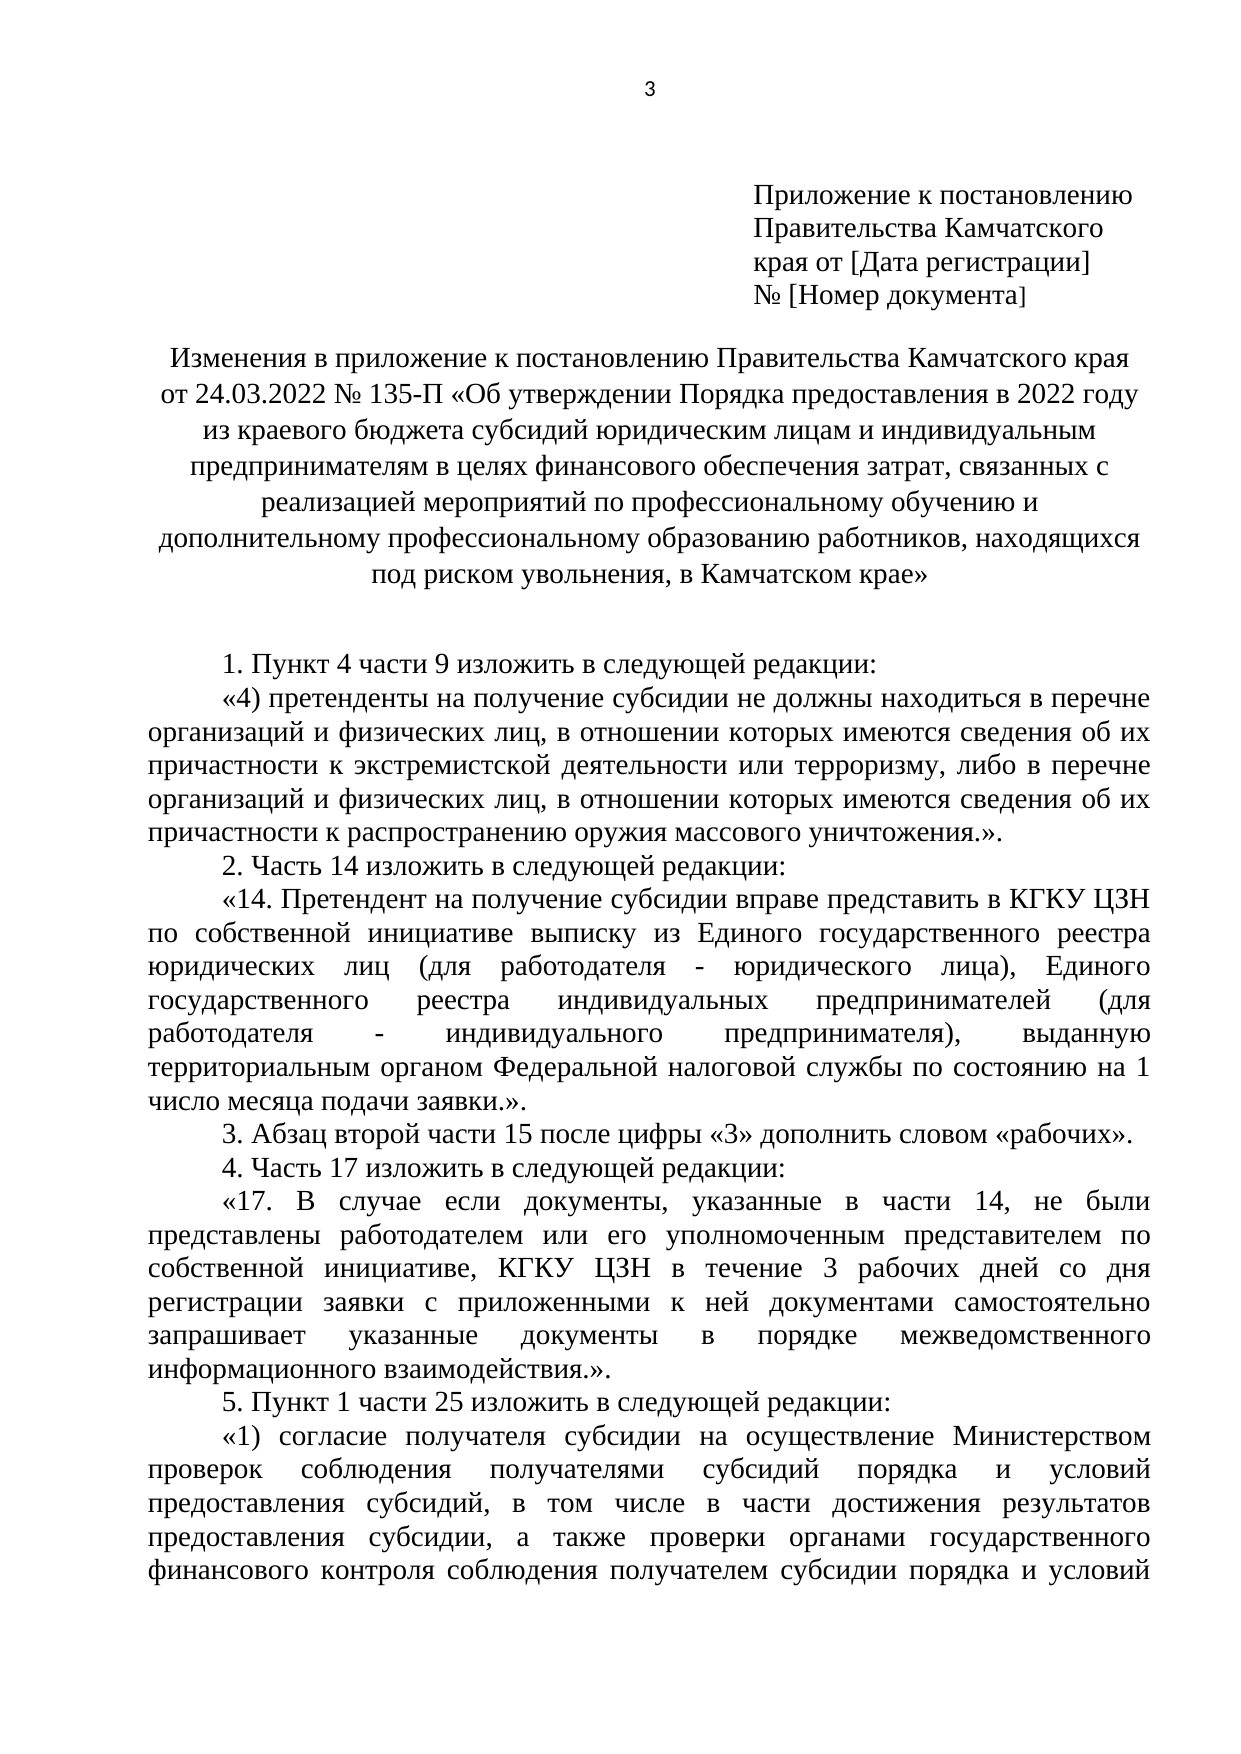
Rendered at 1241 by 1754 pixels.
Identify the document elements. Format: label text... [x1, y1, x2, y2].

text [148, 1418, 1152, 1586]
text «17. В случае если документы, указанные в части 14, не были представлены работодателем или его уполномоченным представителем по собственной инициативе, КГКУ ЦЗН в течение 3 рабочих дней со дня регистрации заявки с приложенными к ней документами самостоятельно запрашивает указанные документы в порядке межведомственного информационного взаимодействия.». [148, 1183, 1152, 1384]
text «14. Претендент на получение субсидии вправе представить в КГКУ ЦЗН по собственной инициативе выписку из Единого государственного реестра юридических лиц (для работодателя - юридического лица), Единого государственного реестра индивидуальных предпринимателей (для работодателя - индивидуального предпринимателя), выданную территориальным органом Федеральной налоговой службы по состоянию на 1 число месяца подачи заявки.». [148, 881, 1152, 1116]
list Пункт 4 части 9 изложить в следующей редакции: [222, 647, 1152, 680]
list Часть 14 изложить в следующей редакции: [222, 848, 1152, 881]
text 4. Часть 17 изложить в следующей редакции: [148, 1150, 1152, 1183]
text Изменения в приложение к постановлению Правительства Камчатского края от 24.03.2022 № 135-П «Об утверждении Порядка предоставления в 2022 году из краевого бюджета субсидий юридическим лицам и индивидуальным предпринимателям в целях финансового обеспечения затрат, связанных с реализацией мероприятий по профессиональному обучению и дополнительному профессиональному образованию работников, находящихся под риском увольнения, в Камчатском крае» [148, 340, 1152, 590]
text «4) претенденты на получение субсидии не должны находиться в перечне организаций и физических лиц, в отношении которых имеются сведения об их причастности к экстремистской деятельности или терроризму, либо в перечне организаций и физических лиц, в отношении которых имеются сведения об их причастности к распространению оружия массового уничтожения.». [148, 680, 1152, 848]
text Приложение к постановлению Правительства Камчатского края от [Дата регистрации] [753, 177, 1152, 277]
text 5. Пункт 1 части 25 изложить в следующей редакции: [148, 1384, 1152, 1418]
text № [Номер документа] [753, 277, 1152, 311]
text 3. Абзац второй части 15 после цифры «3» дополнить словом «рабочих». [148, 1116, 1152, 1150]
